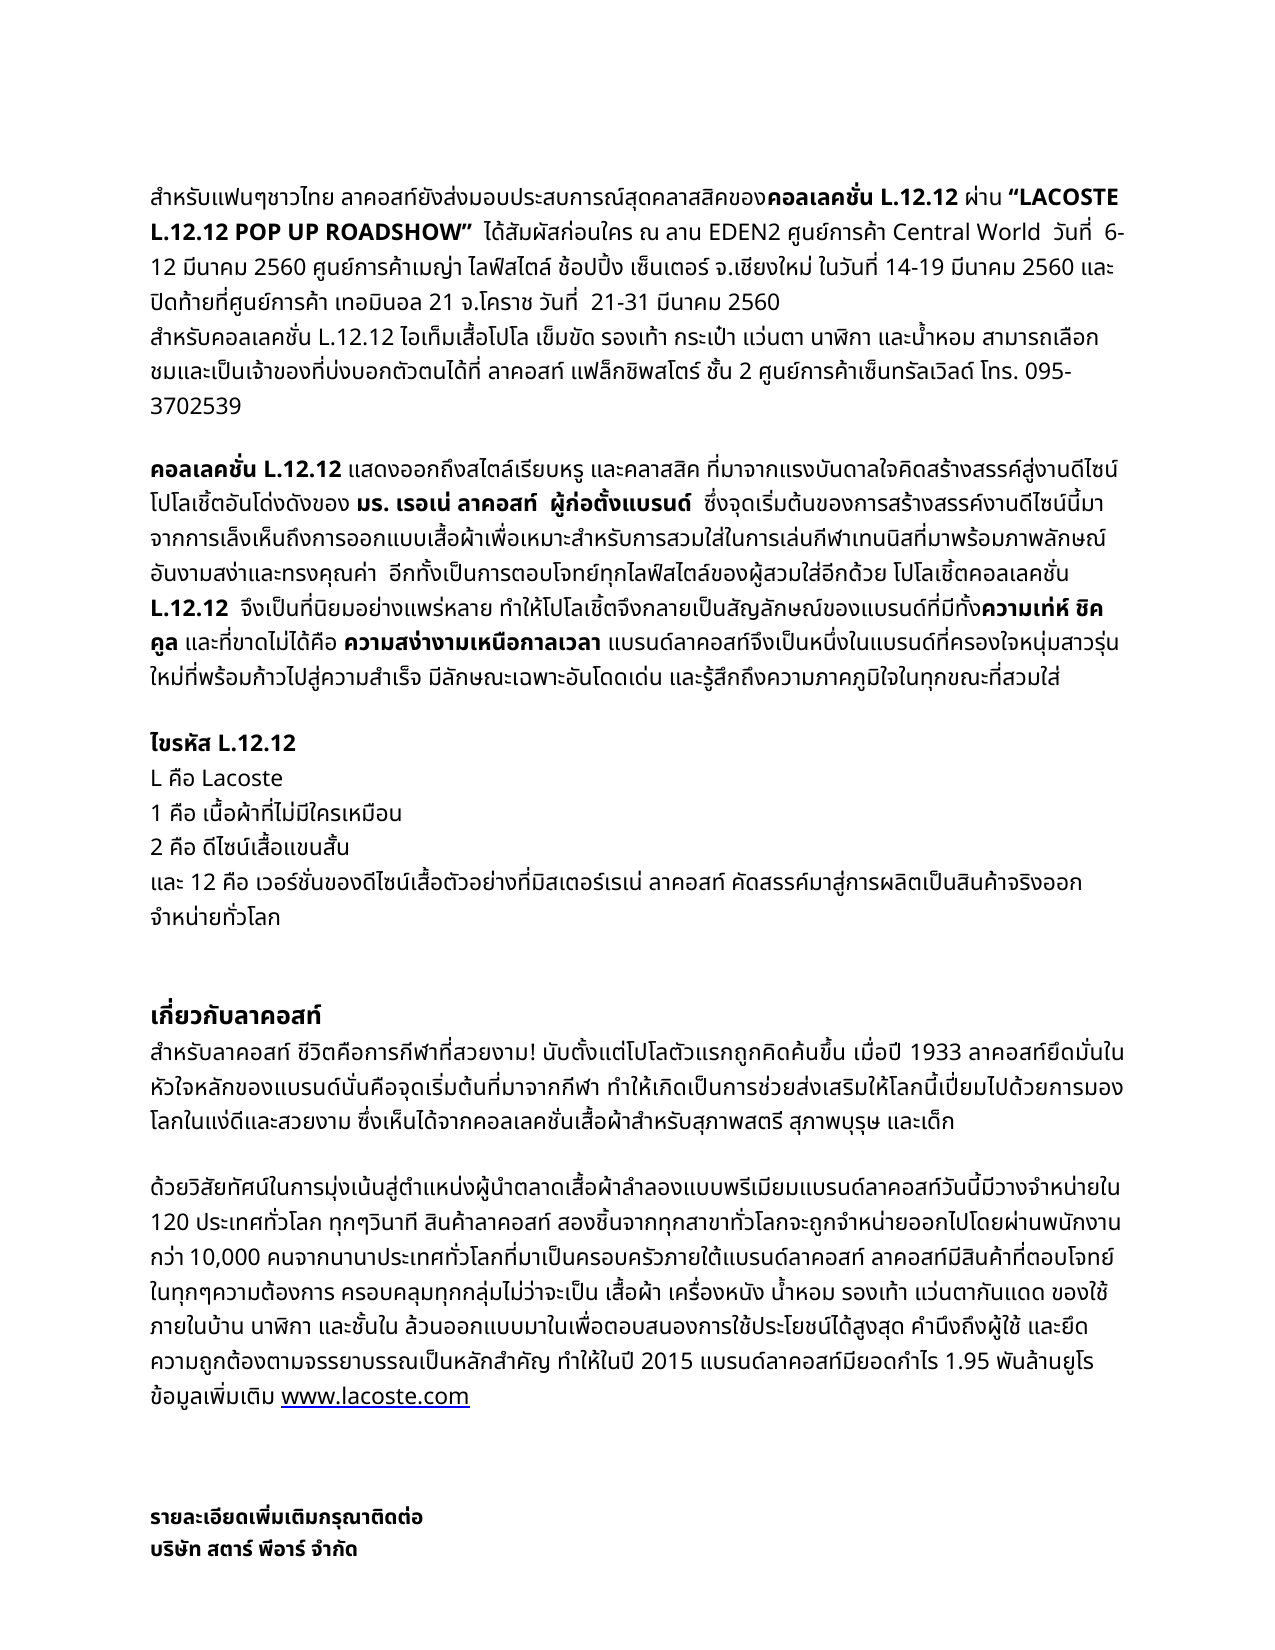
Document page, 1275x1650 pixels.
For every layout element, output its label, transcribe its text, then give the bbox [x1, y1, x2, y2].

text คอลเลคชั่น L.12.12 แสดงออกถึงสไตล์เรียบหรู และคลาสสิค ที่มาจากแรงบันดาลใจคิดสร้างสรรค์สู่งานดีไซน์โปโลเชิ้ตอันโด่งดังของ มร. เรอเน่ ลาคอสท์ ผู้ก่อตั้งแบรนด์ ซึ่งจุดเริ่มต้นของการสร้างสรรค์งานดีไซน์นี้มาจากการเล็งเห็นถึงการออกแบบเสื้อผ้าเพื่อเหมาะสำหรับการสวมใส่ในการเล่นกีฬาเทนนิสที่มาพร้อมภาพลักษณ์อันงามสง่าและทรงคุณค่า อีกทั้งเป็นการตอบโจทย์ทุกไลฟ์สไตล์ของผู้สวมใส่อีกด้วย โปโลเชิ้ตคอลเลคชั่น L.12.12 จึงเป็นที่นิยมอย่างแพร่หลาย ทำให้โปโลเชิ้ตจึงกลายเป็นสัญลักษณ์ของแบรนด์ที่มีทั้งความเท่ห์ ชิค คูล และที่ขาดไม่ได้คือ ความสง่างามเหนือกาลเวลา แบรนด์ลาคอสท์จึงเป็นหนึ่งในแบรนด์ที่ครองใจหนุ่มสาวรุ่นใหม่ที่พร้อมก้าวไปสู่ความสำเร็จ มีลักษณะเฉพาะอันโดดเด่น และรู้สึกถึงความภาคภูมิใจในทุกขณะที่สวมใส่ [150, 452, 1125, 696]
text สำหรับแฟนๆชาวไทย ลาคอสท์ยังส่งมอบประสบการณ์สุดคลาสสิคของคอลเลคชั่น L.12.12 ผ่าน “LACOSTE L.12.12 POP UP ROADSHOW” ได้สัมผัสก่อนใคร ณ ลาน EDEN2 ศูนย์การค้า Central World วันที่ 6-12 มีนาคม 2560 ศูนย์การค้าเมญ่า ไลฟ์สไตล์ ช้อปปิ้ง เซ็นเตอร์ จ.เชียงใหม่ ในวันที่ 14-19 มีนาคม 2560 และ ปิดท้ายที่ศูนย์การค้า เทอมินอล 21 จ.โคราช วันที่ 21-31 มีนาคม 2560 [150, 181, 1125, 320]
text L คือ Lacoste [150, 762, 1125, 796]
text เกี่ยวกับลาคอสท์ [150, 998, 1125, 1036]
text ไขรหัส L.12.12 [150, 727, 1125, 762]
text ด้วยวิสัยทัศน์ในการมุ่งเน้นสู่ตำแหน่งผู้นำตลาดเสื้อผ้าลำลองแบบพรีเมียมแบรนด์ลาคอสท์วันนี้มีวางจำหน่ายใน 120 ประเทศทั่วโลก ทุกๆวินาที สินค้าลาคอสท์ สองชิ้นจากทุกสาขาทั่วโลกจะถูกจำหน่ายออกไปโดยผ่านพนักงานกว่า10,000 คนจากนานาประเทศทั่วโลกที่มาเป็นครอบครัวภายใต้แบรนด์ลาคอสท์ ลาคอสท์มีสินค้าที่ตอบโจทย์ในทุกๆความต้องการ ครอบคลุมทุกกลุ่มไม่ว่าจะเป็น เสื้อผ้า เครื่องหนัง น้ำหอม รองเท้า แว่นตากันแดด ของใช้ภายในบ้าน นาฬิกา และชั้นใน ล้วนออกแบบมาในเพื่อตอบสนองการใช้ประโยชน์ได้สูงสุด คำนึงถึงผู้ใช้ และยึดความถูกต้องตามจรรยาบรรณเป็นหลักสำคัญ ทำให้ในปี 2015 แบรนด์ลาคอสท์มียอดกำไร 1.95 พันล้านยูโร ข้อมูลเพิ่มเติม www.lacoste.com [150, 1171, 1125, 1414]
text 2 คือ ดีไซน์เสื้อแขนสั้น [150, 831, 1125, 866]
text บริษัท สตาร์ พีอาร์ จำกัด [150, 1534, 1125, 1566]
text สำหรับลาคอสท์ ชีวิตคือการกีฬาที่สวยงาม! นับตั้งแต่โปโลตัวแรกถูกคิดค้นขึ้น เมื่อปี 1933 ลาคอสท์ยึดมั่นในหัวใจหลักของแบรนด์นั่นคือจุดเริ่มต้นที่มาจากกีฬา ทำให้เกิดเป็นการช่วยส่งเสริมให้โลกนี้เปี่ยมไปด้วยการมองโลกในแง่ดีและสวยงาม ซึ่งเห็นได้จากคอลเลคชั่นเสื้อผ้าสำหรับสุภาพสตรี สุภาพบุรุษ และเด็ก [150, 1036, 1125, 1140]
text 1 คือ เนื้อผ้าที่ไม่มีใครเหมือน [150, 796, 1125, 831]
text รายละเอียดเพิ่มเติมกรุณาติดต่อ [150, 1503, 1125, 1534]
text และ 12 คือ เวอร์ชั่นของดีไซน์เสื้อตัวอย่างที่มิสเตอร์เรเน่ ลาคอสท์ คัดสรรค์มาสู่การผลิตเป็นสินค้าจริงออกจำหน่ายทั่วโลก [150, 866, 1125, 936]
text สำหรับคอลเลคชั่น L.12.12 ไอเท็มเสื้อโปโล เข็มขัด รองเท้า กระเป๋า แว่นตา นาฬิกา และน้ำหอม สามารถเลือกชมและเป็นเจ้าของที่บ่งบอกตัวตนได้ที่ ลาคอสท์ แฟล็กชิพสโตร์ ชั้น 2 ศูนย์การค้าเซ็นทรัลเวิลด์ โทร. 095-3702539 [150, 320, 1125, 421]
